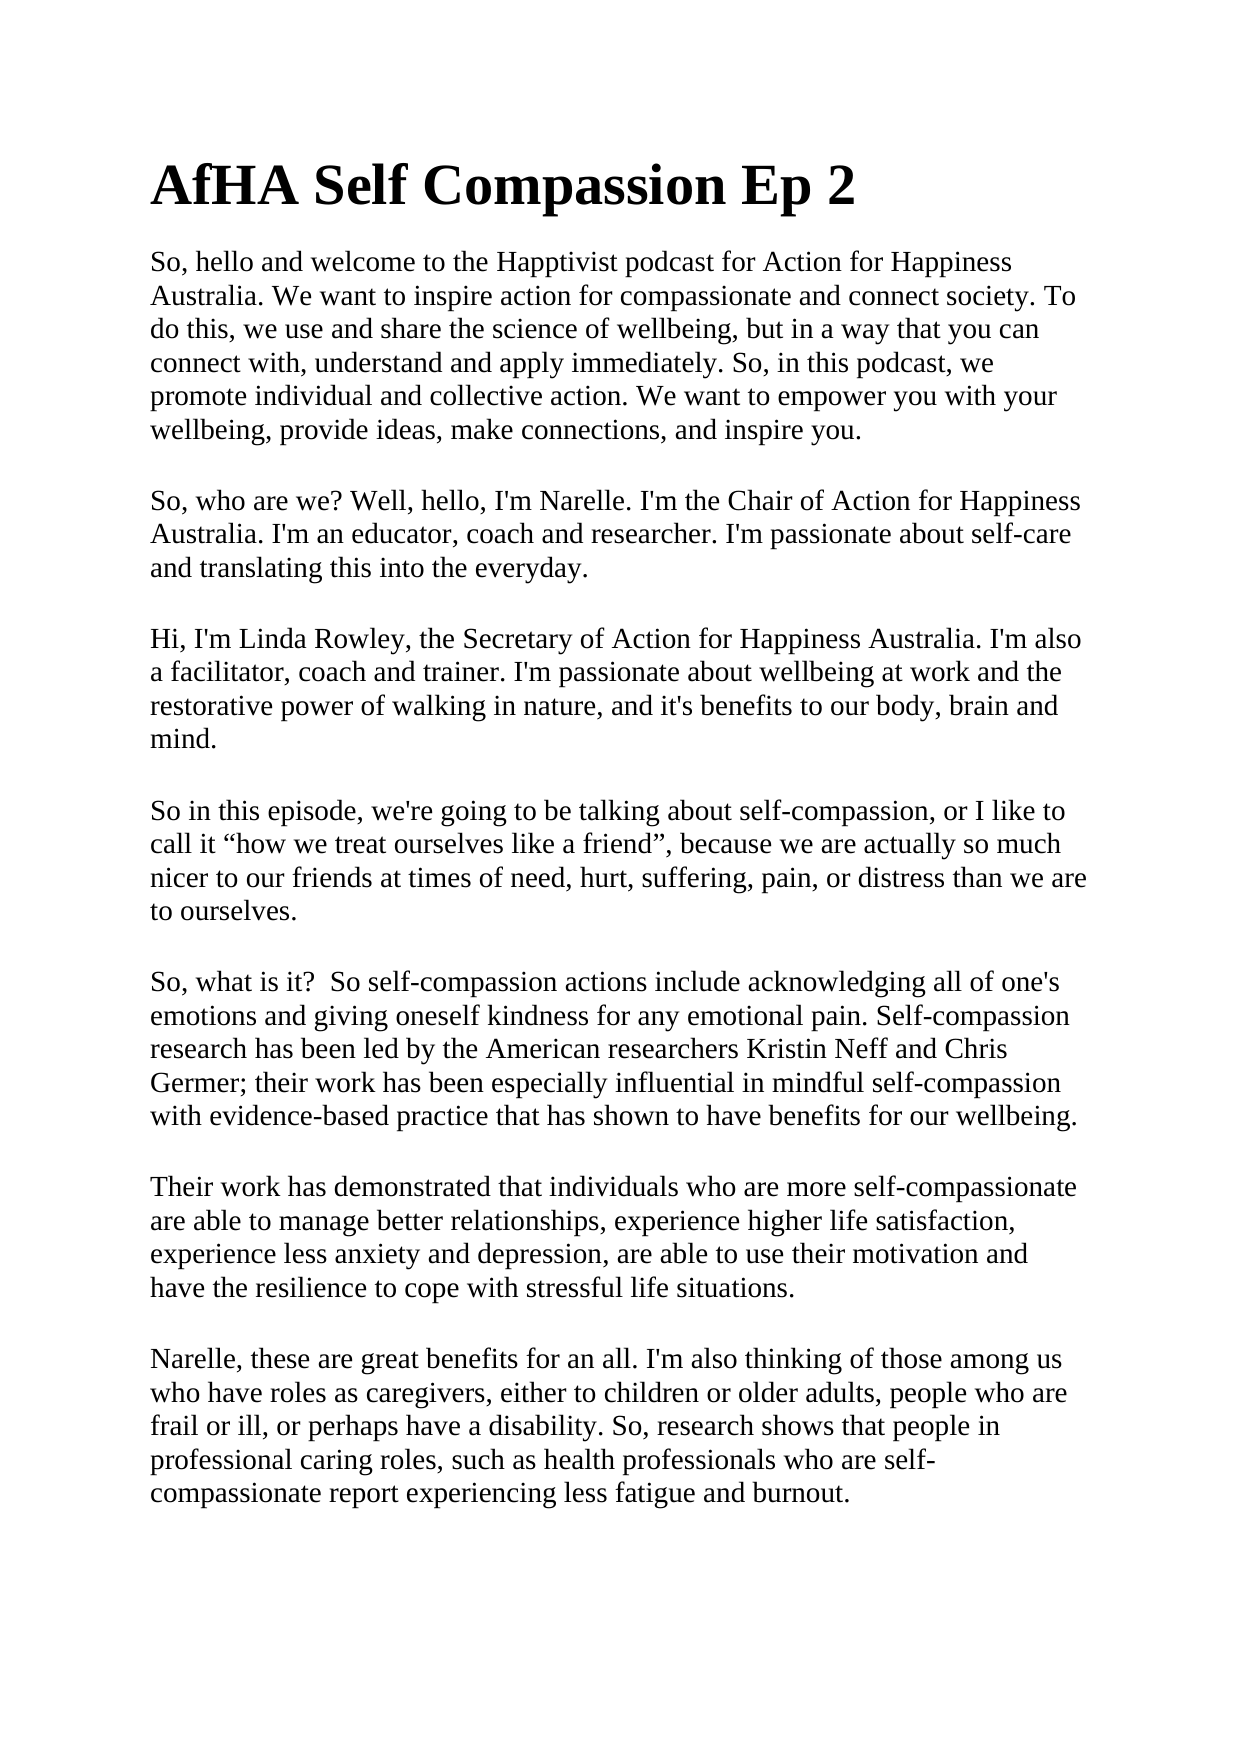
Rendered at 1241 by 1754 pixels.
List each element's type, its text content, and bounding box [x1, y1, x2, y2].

text Their work has demonstrated that individuals who are more self-compassionate are able to manage better relationships, experience higher life satisfaction, experience less anxiety and depression, are able to use their motivation and have the resilience to cope with stressful life situations. [150, 1169, 1090, 1304]
text So, who are we? Well, hello, I'm Narelle. I'm the Chair of Action for Happiness Australia. I'm an educator, coach and researcher. I'm passionate about self-care and translating this into the everyday. [150, 483, 1090, 583]
text Narelle, these are great benefits for an all. I'm also thinking of those among us who have roles as caregivers, either to children or older adults, people who are frail or ill, or perhaps have a disability. So, research shows that people in professional caring roles, such as health professionals who are self-compassionate report experiencing less fatigue and burnout. [150, 1341, 1090, 1509]
text So in this episode, we're going to be talking about self-compassion, or I like to call it “how we treat ourselves like a friend”, because we are actually so much nicer to our friends at times of need, hurt, suffering, pain, or distress than we are to ourselves. [150, 793, 1090, 927]
text Hi, I'm Linda Rowley, the Secretary of Action for Happiness Australia. I'm also a facilitator, coach and trainer. I'm passionate about wellbeing at work and the restorative power of walking in nature, and it's benefits to our body, brain and mind. [150, 621, 1090, 755]
title AfHA Self Compassion Ep 2 [150, 150, 1090, 217]
text So, what is it? So self-compassion actions include acknowledging all of one's emotions and giving oneself kindness for any emotional pain. Self-compassion research has been led by the American researchers Kristin Neff and Chris Germer; their work has been especially influential in mindful self-compassion with evidence-based practice that has shown to have benefits for our wellbeing. [150, 964, 1090, 1132]
text So, hello and welcome to the Happtivist podcast for Action for Happiness Australia. We want to inspire action for compassionate and connect society. To do this, we use and share the science of wellbeing, but in a way that you can connect with, understand and apply immediately. So, in this podcast, we promote individual and collective action. We want to empower you with your wellbeing, provide ideas, make connections, and inspire you. [150, 244, 1090, 445]
